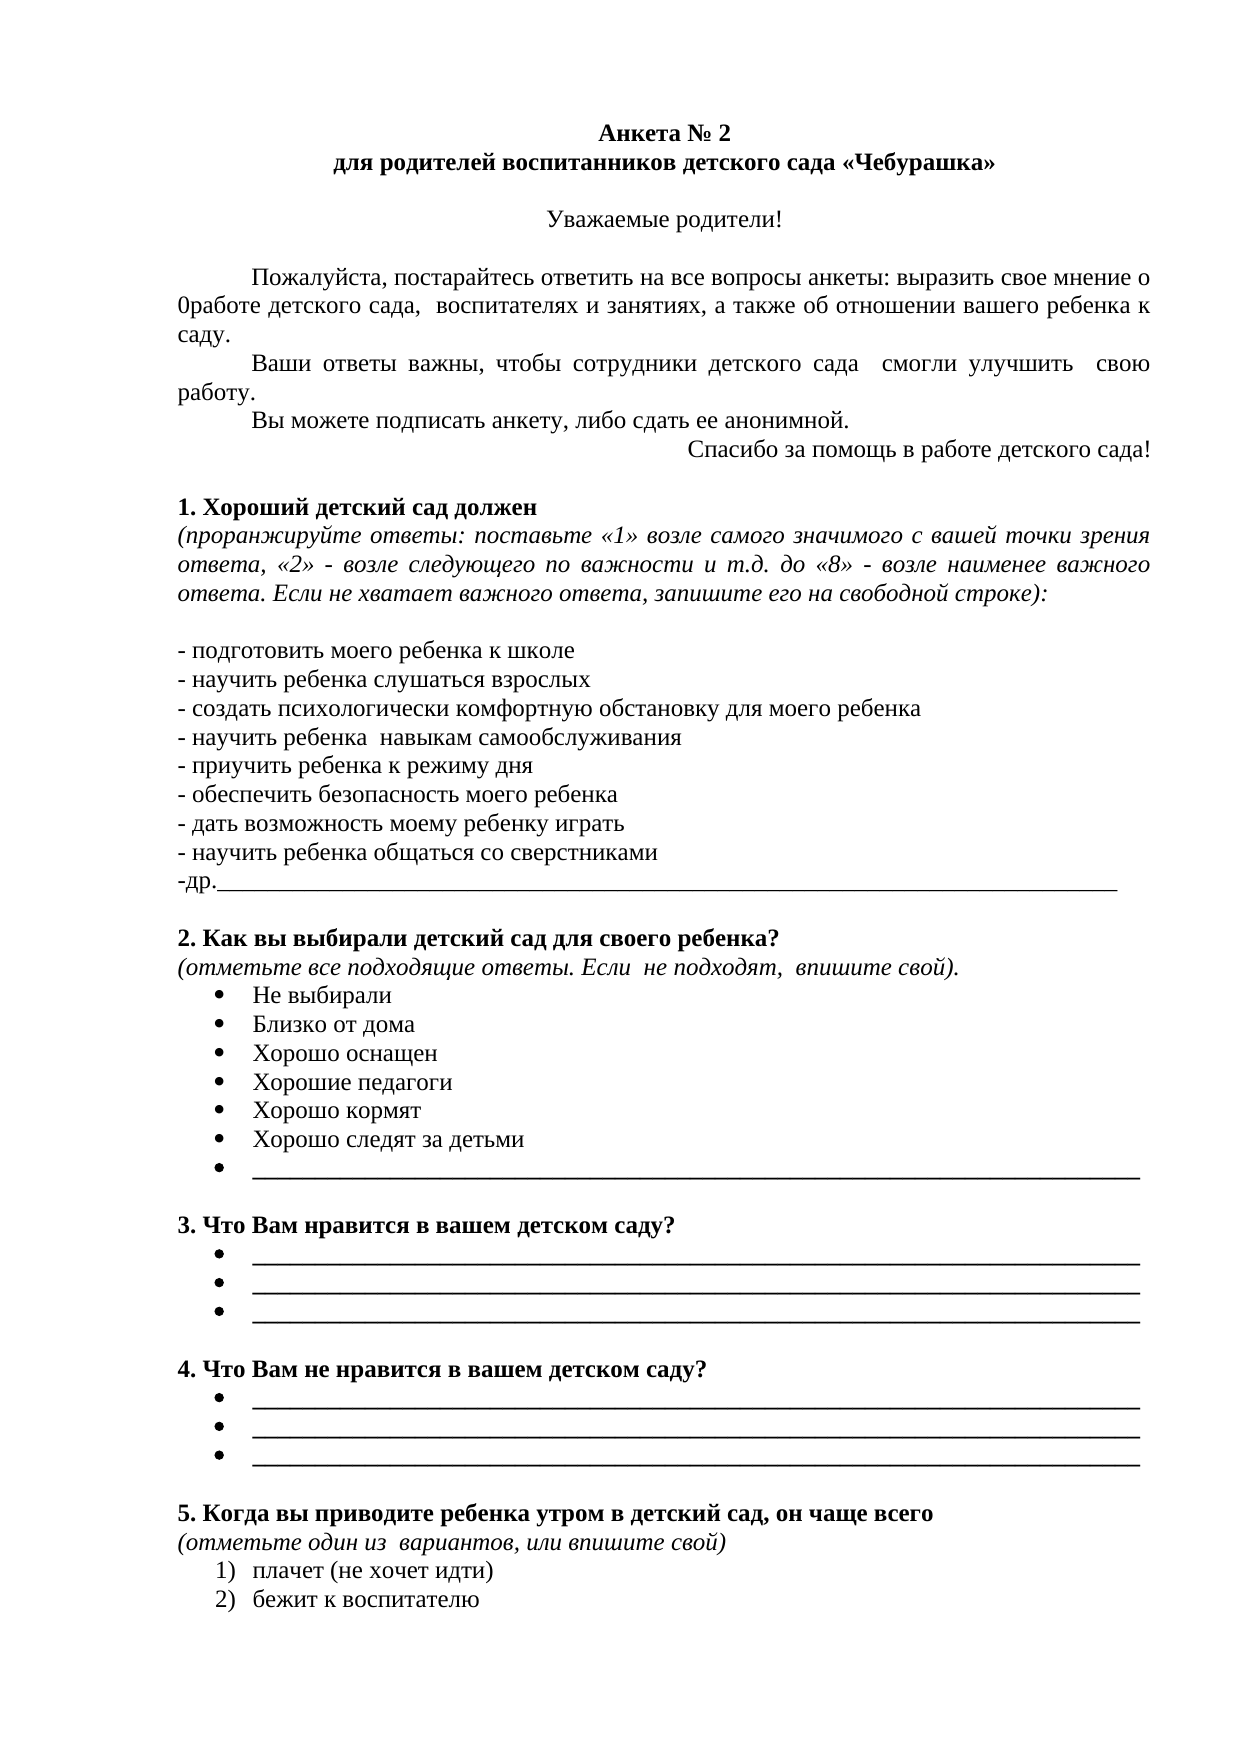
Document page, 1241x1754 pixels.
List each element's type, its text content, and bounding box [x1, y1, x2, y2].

text Анкета № 2 [177, 118, 1152, 147]
list Хорошо кормят [215, 1096, 1152, 1124]
list _______________________________________________________________________ [215, 1268, 1152, 1297]
list _______________________________________________________________________ [215, 1412, 1152, 1441]
list _______________________________________________________________________ [215, 1383, 1152, 1412]
list Хорошие педагоги [215, 1067, 1152, 1096]
text для родителей воспитанников детского сада «Чебурашка» [177, 147, 1152, 176]
text Спасибо за помощь в работе детского сада! [177, 434, 1152, 463]
text 4. Что Вам не нравится в вашем детском саду? [177, 1354, 1152, 1383]
text (отметьте один из вариантов, или впишите свой) [177, 1527, 1152, 1556]
text Уважаемые родители! [177, 204, 1152, 233]
text - дать возможность моему ребенку играть [177, 808, 1152, 837]
text - создать психологически комфортную обстановку для моего ребенка [177, 693, 1152, 722]
list _______________________________________________________________________ [215, 1153, 1152, 1182]
list _______________________________________________________________________ [215, 1239, 1152, 1268]
text 3. Что Вам нравится в вашем детском саду? [177, 1211, 1152, 1239]
text - обеспечить безопасность моего ребенка [177, 779, 1152, 808]
text 2. Как вы выбирали детский сад для своего ребенка? [177, 923, 1152, 952]
list _______________________________________________________________________ [215, 1441, 1152, 1469]
list Хорошо следят за детьми [215, 1124, 1152, 1153]
list _______________________________________________________________________ [215, 1297, 1152, 1326]
list плачет (не хочет идти) [215, 1556, 1152, 1584]
text Пожалуйста, постарайтесь ответить на все вопросы анкеты: выразить свое мнение о 0работе детского сада, воспитателях и занятиях, а также об отношении вашего ребенка к саду. [177, 262, 1152, 348]
text 5. Когда вы приводите ребенка утром в детский сад, он чаще всего [177, 1498, 1152, 1527]
list Хорошо оснащен [215, 1038, 1152, 1067]
list бежит к воспитателю [215, 1584, 1152, 1613]
text Вы можете подписать анкету, либо сдать ее анонимной. [177, 406, 1152, 434]
text - научить ребенка слушаться взрослых [177, 664, 1152, 693]
text - научить ребенка навыкам самообслуживания [177, 722, 1152, 751]
text Ваши ответы важны, чтобы сотрудники детского сада смогли улучшить свою работу. [177, 348, 1152, 406]
list Близко от дома [215, 1009, 1152, 1038]
text - подготовить моего ребенка к школе [177, 636, 1152, 664]
text 1. Хороший детский сад должен [177, 492, 1152, 521]
text (проранжируйте ответы: поставьте «1» возле самого значимого с вашей точки зрения ответа, «2» - возле следующего по важности и т.д. до «8» - возле наименее важного ответа. Если не хватает важного ответа, запишите его на свободной строке): [177, 521, 1152, 607]
text - научить ребенка общаться со сверстниками [177, 837, 1152, 866]
text - приучить ребенка к режиму дня [177, 751, 1152, 779]
text -др.________________________________________________________________________ [177, 866, 1152, 894]
list Не выбирали [215, 981, 1152, 1009]
text (отметьте все подходящие ответы. Если не подходят, впишите свой). [177, 952, 1152, 981]
